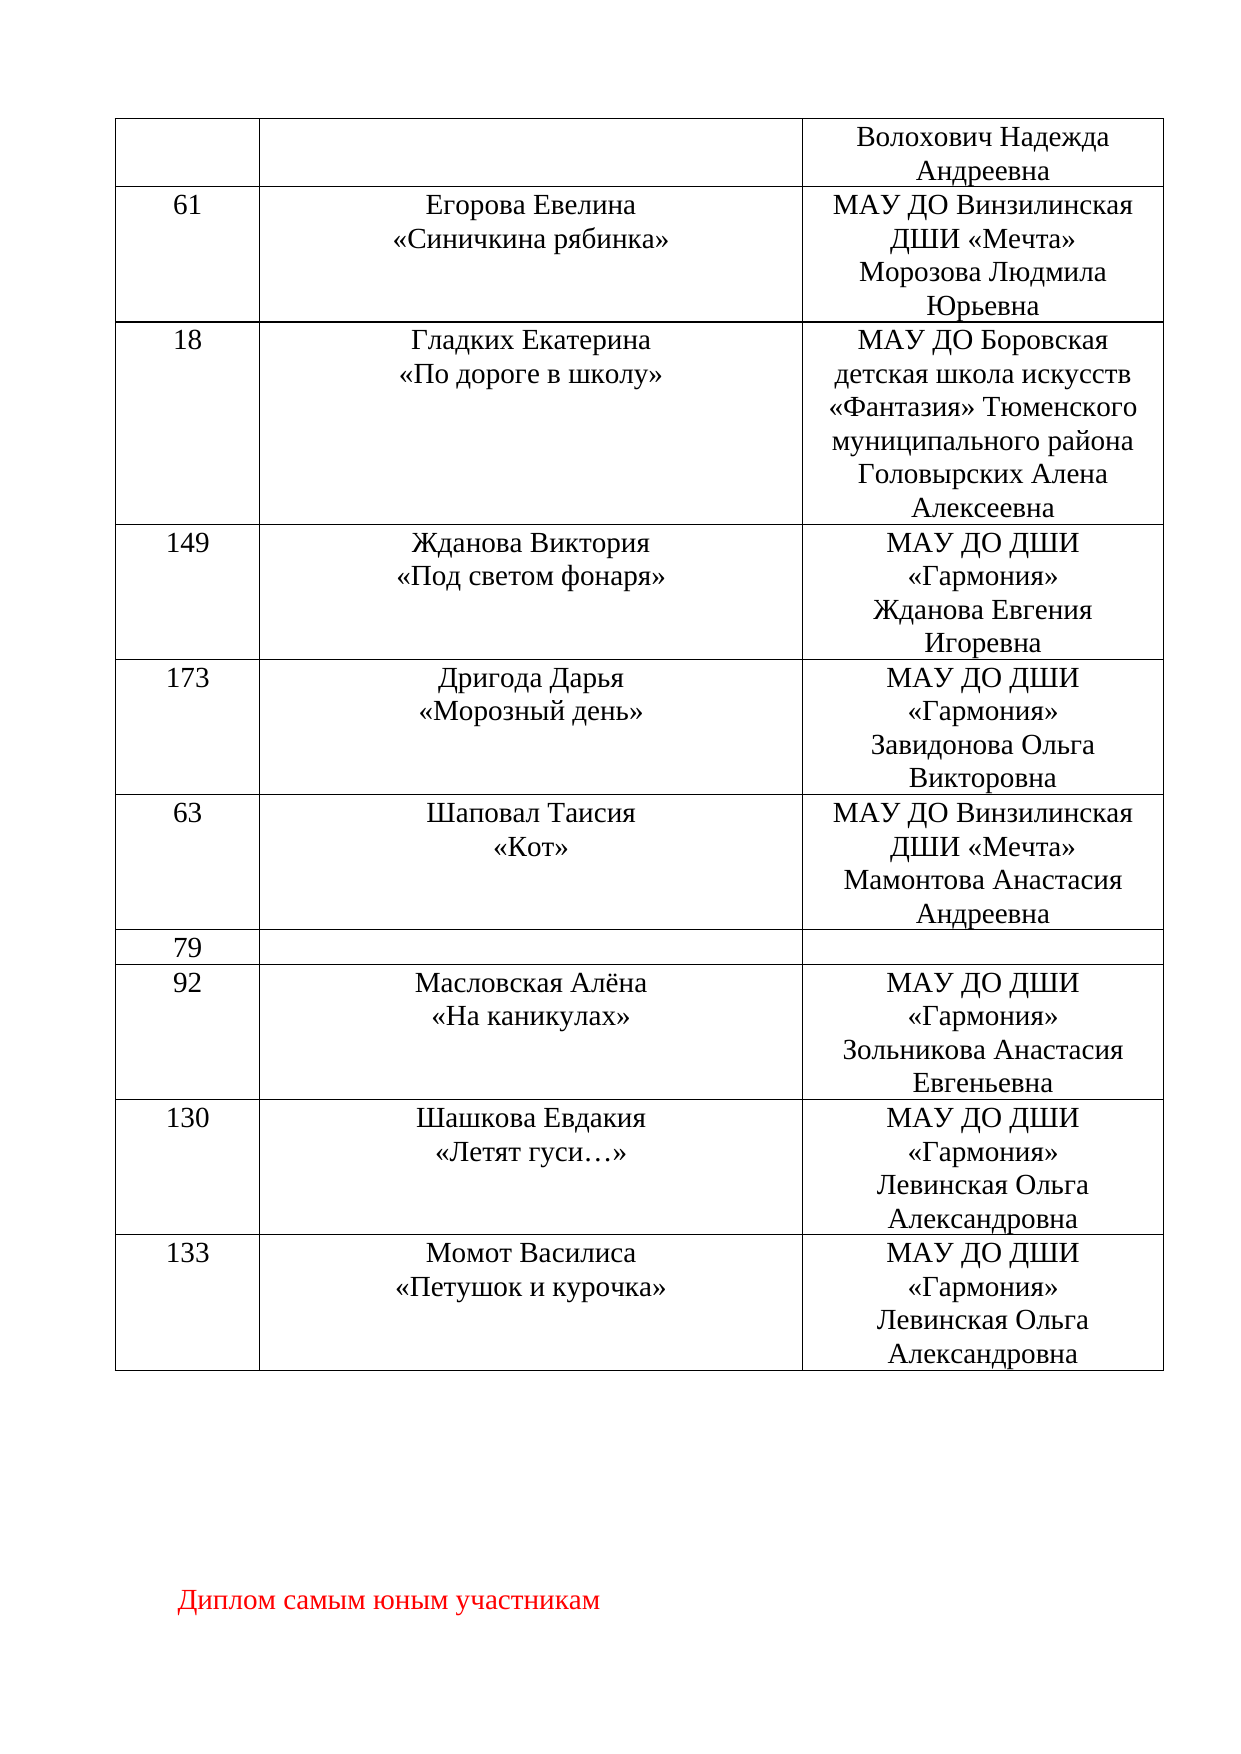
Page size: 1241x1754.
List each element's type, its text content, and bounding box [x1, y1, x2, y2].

table_cell 92 [116, 965, 259, 1099]
table_cell 18 [116, 323, 259, 524]
table_cell МАУ ДО Винзилинская ДШИ «Мечта» Морозова Людмила Юрьевна [803, 187, 1163, 321]
table_cell [803, 930, 1163, 964]
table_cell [803, 119, 1163, 186]
table_cell МАУ ДО ДШИ «Гармония» Жданова Евгения Игоревна [803, 525, 1163, 659]
table_cell 173 [116, 660, 259, 794]
table_cell МАУ ДО ДШИ «Гармония» Завидонова Ольга Викторовна [803, 660, 1163, 794]
table_cell Гладких Екатерина «По дороге в школу» [260, 323, 802, 524]
text Диплом самым юным участникам [177, 1582, 1152, 1615]
table_cell 79 [116, 930, 259, 964]
table_cell МАУ ДО ДШИ «Гармония» Зольникова Анастасия Евгеньевна [803, 965, 1163, 1099]
table_cell 61 [116, 187, 259, 321]
table_cell Шаповал Таисия «Кот» [260, 795, 802, 929]
table_cell Жданова Виктория «Под светом фонаря» [260, 525, 802, 659]
table_cell 63 [116, 795, 259, 929]
table_cell Шашкова Евдакия «Летят гуси…» [260, 1100, 802, 1234]
table_cell Масловская Алёна «На каникулах» [260, 965, 802, 1099]
table_cell 133 [116, 1235, 259, 1369]
table_cell МАУ ДО Боровская детская школа искусств «Фантазия» Тюменского муниципального района Головырских Алена Алексеевна [803, 323, 1163, 524]
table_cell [260, 119, 802, 186]
table_cell 149 [116, 525, 259, 659]
table_cell Егорова Евелина «Синичкина рябинка» [260, 187, 802, 321]
table_cell МАУ ДО ДШИ «Гармония» Левинская Ольга Александровна [803, 1235, 1163, 1369]
table_cell 88 [116, 119, 259, 186]
table_cell Момот Василиса «Петушок и курочка» [260, 1235, 802, 1369]
table_cell МАУ ДО Винзилинская ДШИ «Мечта» Мамонтова Анастасия Андреевна [803, 795, 1163, 929]
table_cell 130 [116, 1100, 259, 1234]
table_cell МАУ ДО ДШИ «Гармония» Левинская Ольга Александровна [803, 1100, 1163, 1234]
table_cell [260, 930, 802, 964]
table_cell Дригода Дарья «Морозный день» [260, 660, 802, 794]
